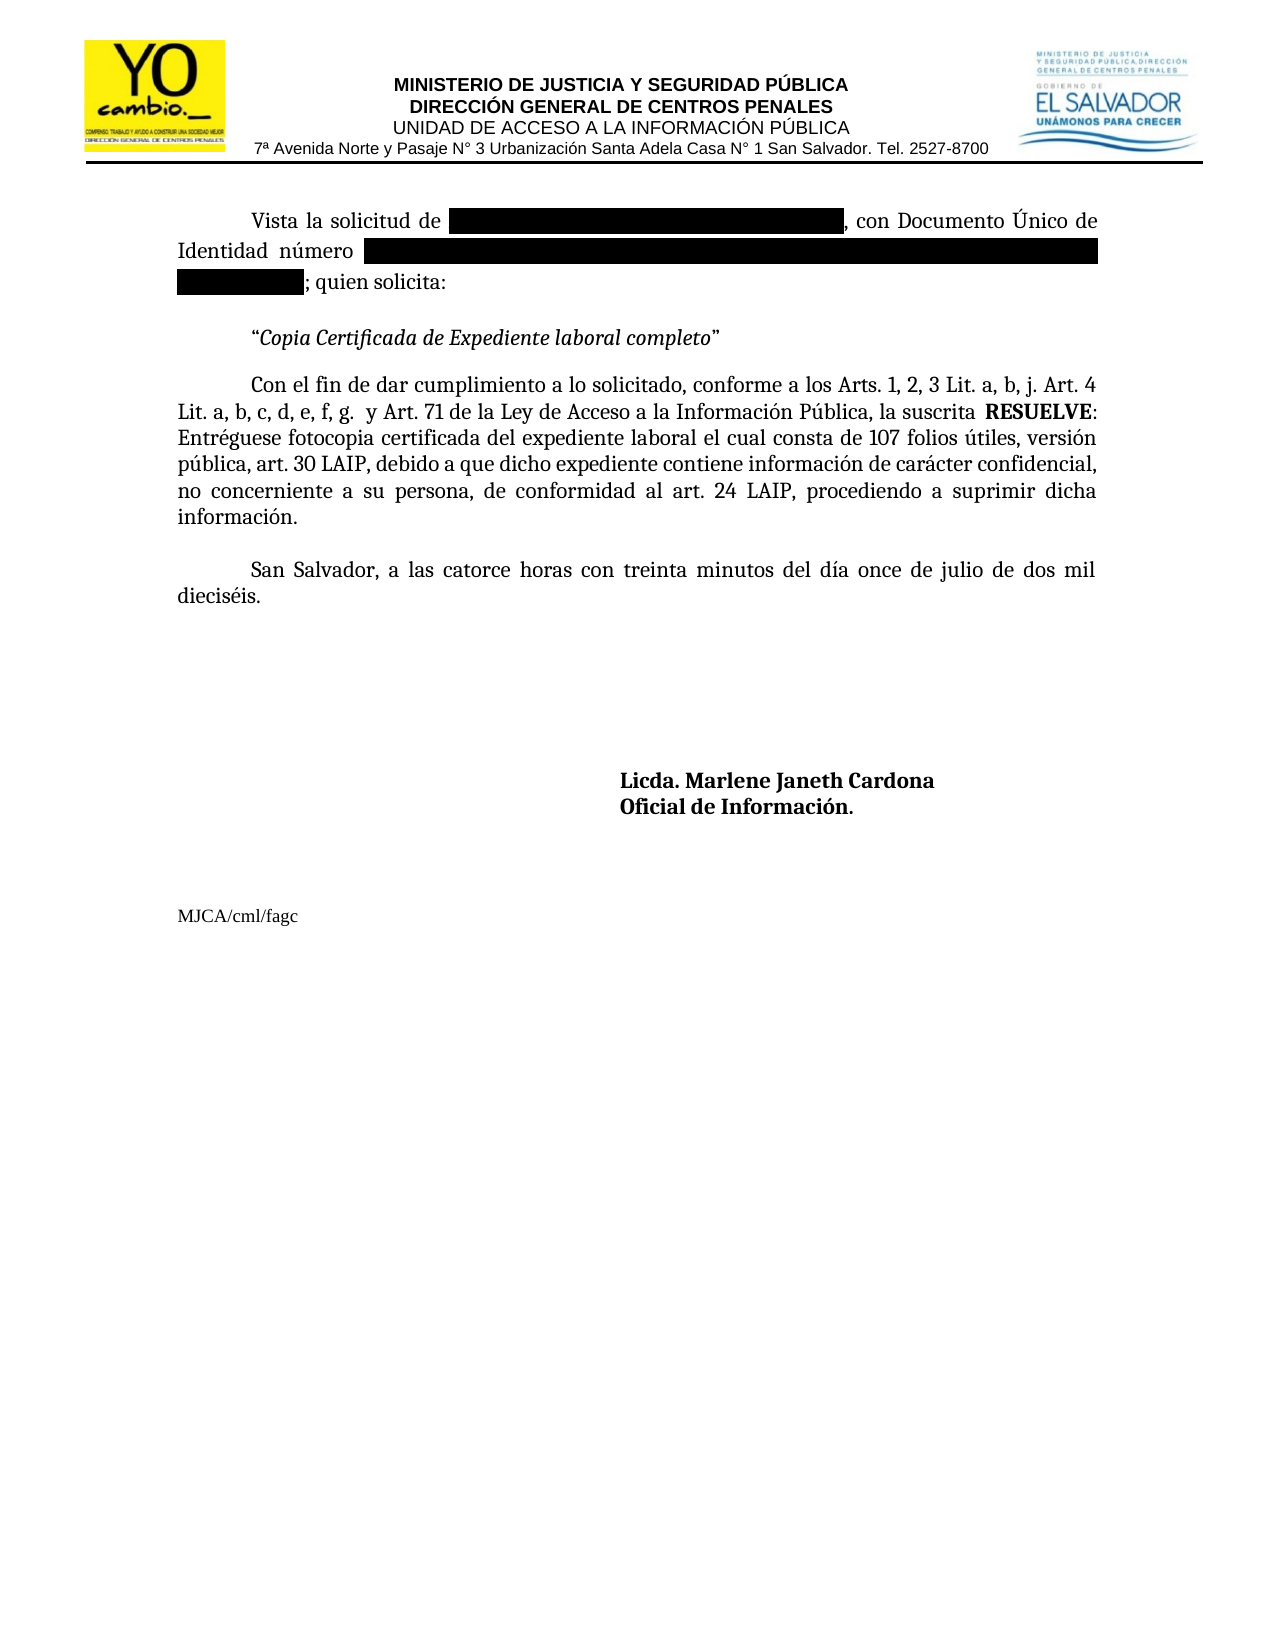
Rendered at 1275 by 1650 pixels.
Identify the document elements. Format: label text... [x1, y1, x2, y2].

text “Copia Certificada de Expediente laboral completo” [177, 325, 1098, 351]
text San Salvador, a las catorce horas con treinta minutos del día once de julio de dos mil dieciséis. [177, 557, 1098, 609]
text MJCA/cml/fagc [177, 905, 1098, 927]
picture [1017, 50, 1199, 154]
text MINISTERIO DE JUSTICIA Y SEGURIDAD PÚBLICA [226, 74, 1017, 95]
text 7ª Avenida Norte y Pasaje N° 3 Urbanización Santa Adela Casa N° 1 San Salvador. Tel. 2527-8700 [177, 138, 1098, 158]
text Oficial de Información. [546, 794, 1098, 820]
text DIRECCIÓN GENERAL DE CENTROS PENALES [226, 95, 1017, 117]
text UNIDAD DE ACCESO A LA INFORMACIÓN PÚBLICA [226, 117, 1017, 138]
text Con el fin de dar cumplimiento a lo solicitado, conforme a los Arts. 1, 2, 3 Lit. a, b, j. Art. 4 Lit. a, b, c, d, e, f, g. y Art. 71 de la Ley de Acceso a la Información Pública, la suscrita RESUELVE: Entréguese fotocopia certificada del expediente laboral el cual consta de 107 folios útiles, versión pública, art. 30 LAIP, debido a que dicho expediente contiene información de carácter confidencial, no concerniente a su persona, de conformidad al art. 24 LAIP, procediendo a suprimir dicha información. [177, 372, 1098, 530]
text Licda. Marlene Janeth Cardona [546, 767, 1098, 794]
text Vista la solicitud de XXXXXXXXXXXXXXXXXXXXXXXXXXXX, con Documento Único de Identidad número XXXXXXXXXXXXXXXXXXXXXXXXXXXXXXXXXXXXXXXXXXXXXXXXXXXX XXXXXXXXX; quien solicita: [177, 208, 1098, 295]
picture [84, 40, 226, 152]
